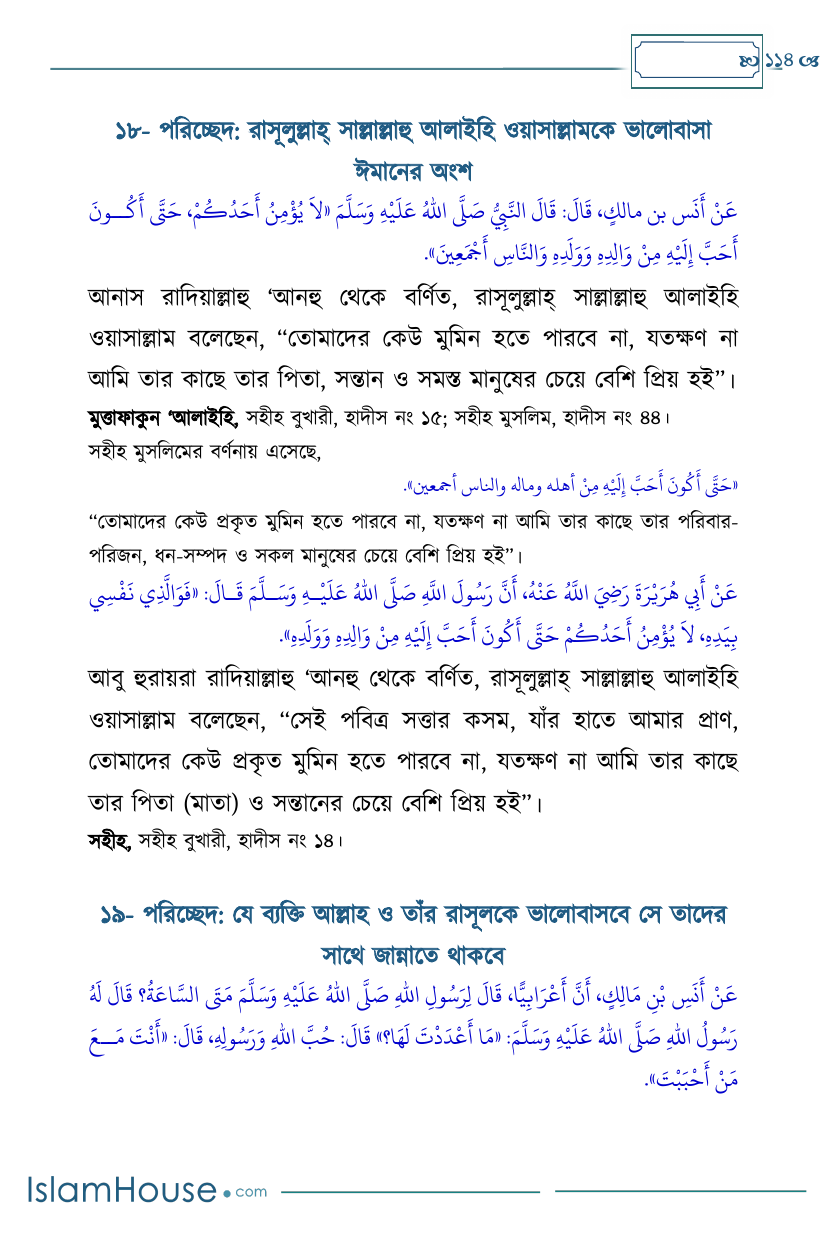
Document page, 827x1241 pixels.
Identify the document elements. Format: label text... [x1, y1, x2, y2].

text ১৯- পরিচ্ছেদ: যে ব্যক্তি আল্লাহ ও তাঁর রাসূলকে ভালোবাসবে সে তাদের সাথে জান্নাতে থাকবে [89, 891, 738, 974]
text «حَتَّى أَكُونَ أَحَبَّ إِلَيْهِ مِنْ أهله وماله والناس أجمعين». [89, 468, 738, 503]
text আবু হুরায়রা রাদিয়াল্লাহু ‘আনহু থেকে বর্ণিত, রাসূলুল্লাহ্ সাল্লাল্লাহু আলাইহি ওয়াসাল্লাম বলেছেন, “সেই পবিত্র সত্তার কসম, যাঁর হাতে আমার প্রাণ, তোমাদের কেউ প্রকৃত মুমিন হতে পারবে না, যতক্ষণ না আমি তার কাছে তার পিতা (মাতা) ও সন্তানের চেয়ে বেশি প্রিয় হই”। [89, 656, 738, 822]
text সহীহ, সহীহ বুখারী, হাদীস নং ১৪। [89, 822, 738, 857]
text “তোমাদের কেউ প্রকৃত মুমিন হতে পারবে না, যতক্ষণ না আমি তার কাছে তার পরিবার-পরিজন, ধন-সম্পদ ও সকল মানুষের চেয়ে বেশি প্রিয় হই”। [89, 503, 738, 572]
text عَنْ أَنَسِ بْنِ مَالِكٍ، أَنَّ أَعْرَابِيًّا، قَالَ لِرَسُولِ اللهِ صَلَّى اللهُ عَلَيْهِ وَسَلَّمَ مَتَى السَّاعَةُ؟ قَالَ لَهُ رَسُولُ اللهِ صَلَّى اللهُ عَلَيْهِ وَسَلَّمَ: «مَا أَعْدَدْتَ لَهَا؟» قَالَ: حُبَّ اللهِ وَرَسُولِهِ، قَالَ: «أَنْتَ مَعَ مَنْ أَحْبَبْتَ». [89, 974, 738, 1101]
text মুত্তাফাকুন ‘আলাইহি, সহীহ বুখারী, হাদীস নং ১৫; সহীহ মুসলিম, হাদীস নং ৪৪। [89, 399, 738, 433]
picture [20, 1171, 541, 1209]
text সহীহ মুসলিমের বর্ণনায় এসেছে, [89, 433, 738, 468]
text আনাস রাদিয়াল্লাহু ‘আনহু থেকে বর্ণিত, রাসূলুল্লাহ্ সাল্লাল্লাহু আলাইহি ওয়াসাল্লাম বলেছেন, “তোমাদের কেউ মুমিন হতে পারবে না, যতক্ষণ না আমি তার কাছে তার পিতা, সন্তান ও সমস্ত মানুষের চেয়ে বেশি প্রিয় হই”। [89, 274, 738, 399]
text ১৮- পরিচ্ছেদ: রাসূলুল্লাহ্ সাল্লাল্লাহু আলাইহি ওয়াসাল্লামকে ভালোবাসা ঈমানের অংশ [89, 107, 738, 190]
text عَنْ أَنَس بن مالكٍ، قَالَ: قَالَ النَّبِيُّ صَلَّى اللهُ عَلَيْهِ وَسَلَّمَ «لاَ يُؤْمِنُ أَحَدُكُمْ، حَتَّى أَكُونَ أَحَبَّ إِلَيْهِ مِنْ وَالِدِهِ وَوَلَدِهِ وَالنَّاسِ أَجْمَعِينَ». [89, 190, 738, 274]
text عَنْ أَبِي هُرَيْرَةَ رَضِيَ اللَّهُ عَنْهُ، أَنَّ رَسُولَ اللَّهِ صَلَّى اللهُ عَلَيْهِ وَسَلَّمَ قَالَ: «فَوَالَّذِي نَفْسِي بِيَدِهِ، لاَ يُؤْمِنُ أَحَدُكُمْ حَتَّى أَكُونَ أَحَبَّ إِلَيْهِ مِنْ وَالِدِهِ وَوَلَدِهِ». [89, 572, 738, 656]
picture [548, 1170, 807, 1208]
